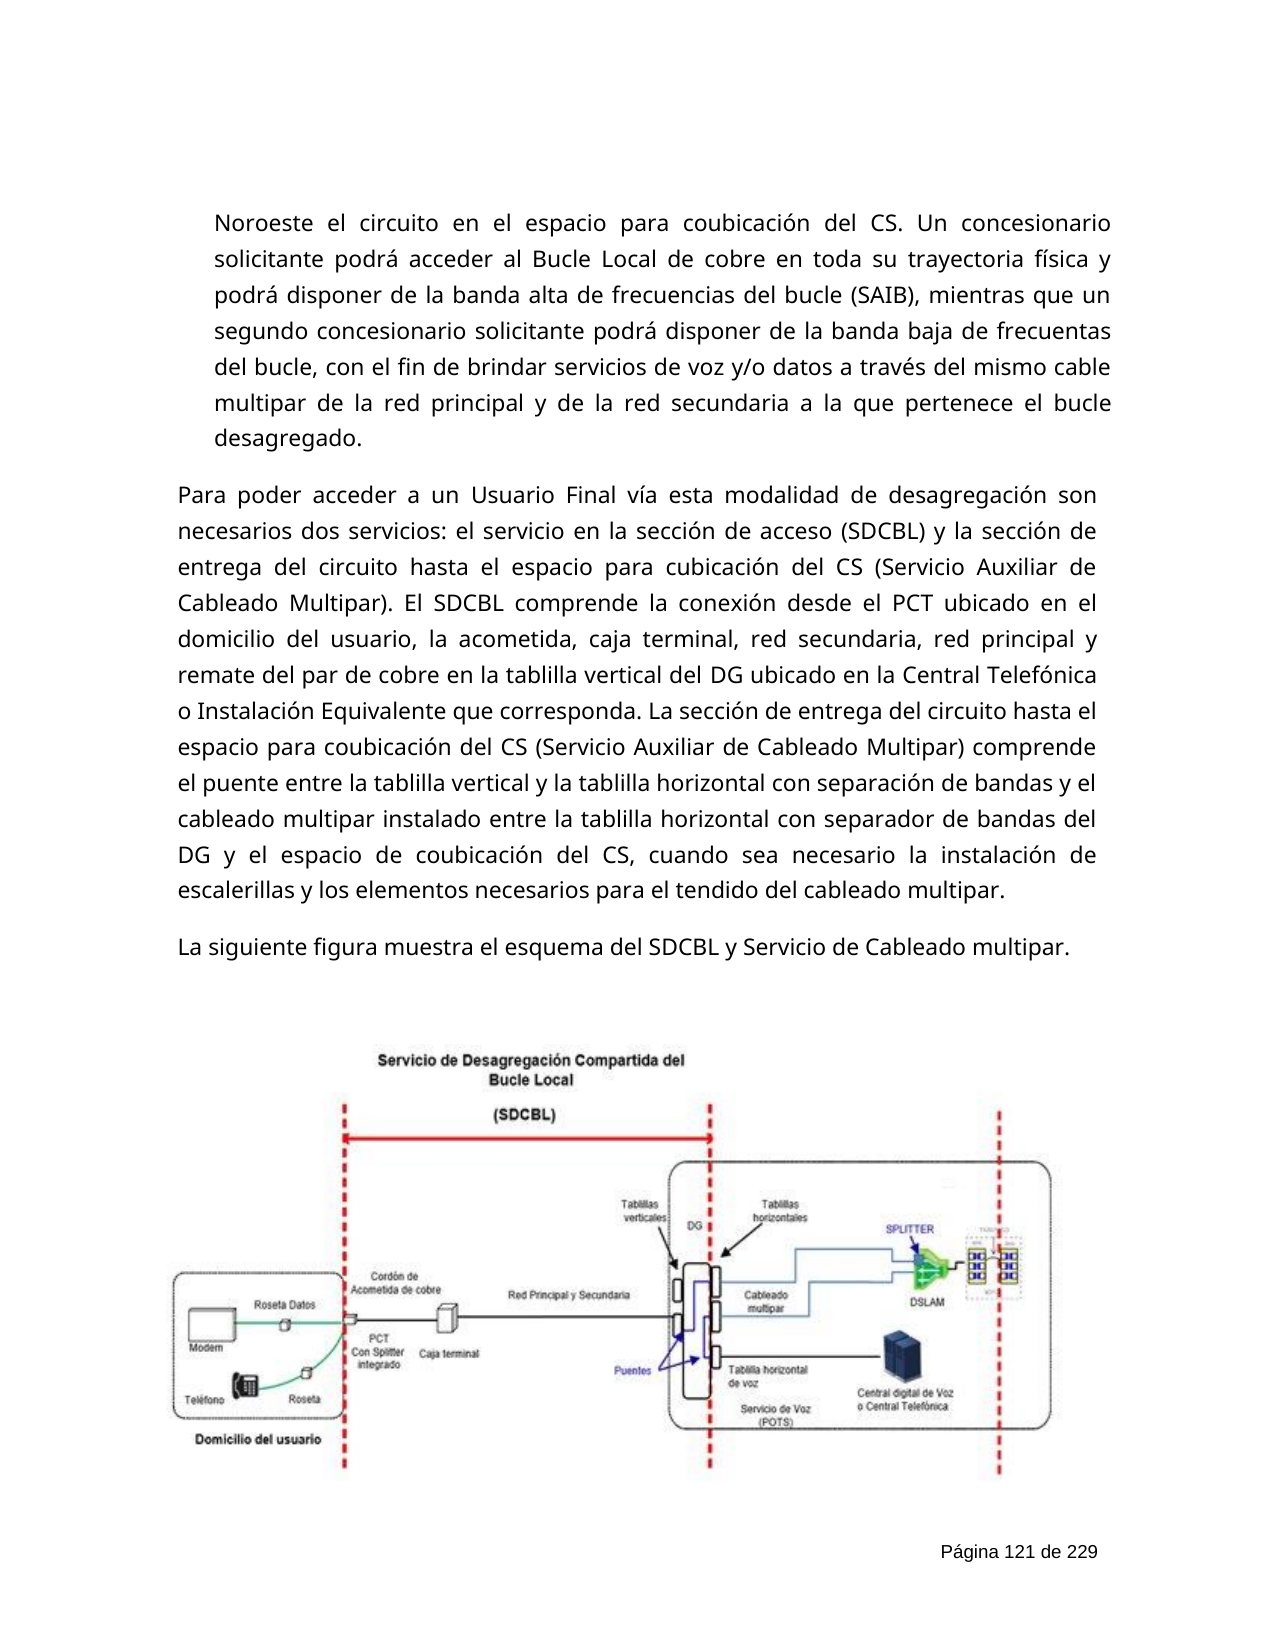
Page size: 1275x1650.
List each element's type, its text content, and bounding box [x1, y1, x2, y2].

text La siguiente figura muestra el esquema del SDCBL y Servicio de Cableado multipar. [177, 931, 1098, 962]
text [214, 207, 1113, 454]
picture [155, 1044, 1076, 1490]
text Para poder acceder a un Usuario Final vía esta modalidad de desagregación son necesarios dos servicios: el servicio en la sección de acceso (SDCBL) y la sección de entrega del circuito hasta el espacio para cubicación del CS (Servicio Auxiliar de Cableado Multipar). El SDCBL comprende la conexión desde el PCT ubicado en el domicilio del usuario, la acometida, caja terminal, red secundaria, red principal y remate del par de cobre en la tablilla vertical del DG ubicado en la Central Telefónica o Instalación Equivalente que corresponda. La sección de entrega del circuito hasta el espacio para coubicación del CS (Servicio Auxiliar de Cableado Multipar) comprende el puente entre la tablilla vertical y la tablilla horizontal con separación de bandas y el cableado multipar instalado entre la tablilla horizontal con separador de bandas del DG y el espacio de coubicación del CS, cuando sea necesario la instalación de escalerillas y los elementos necesarios para el tendido del cableado multipar. [177, 479, 1098, 906]
